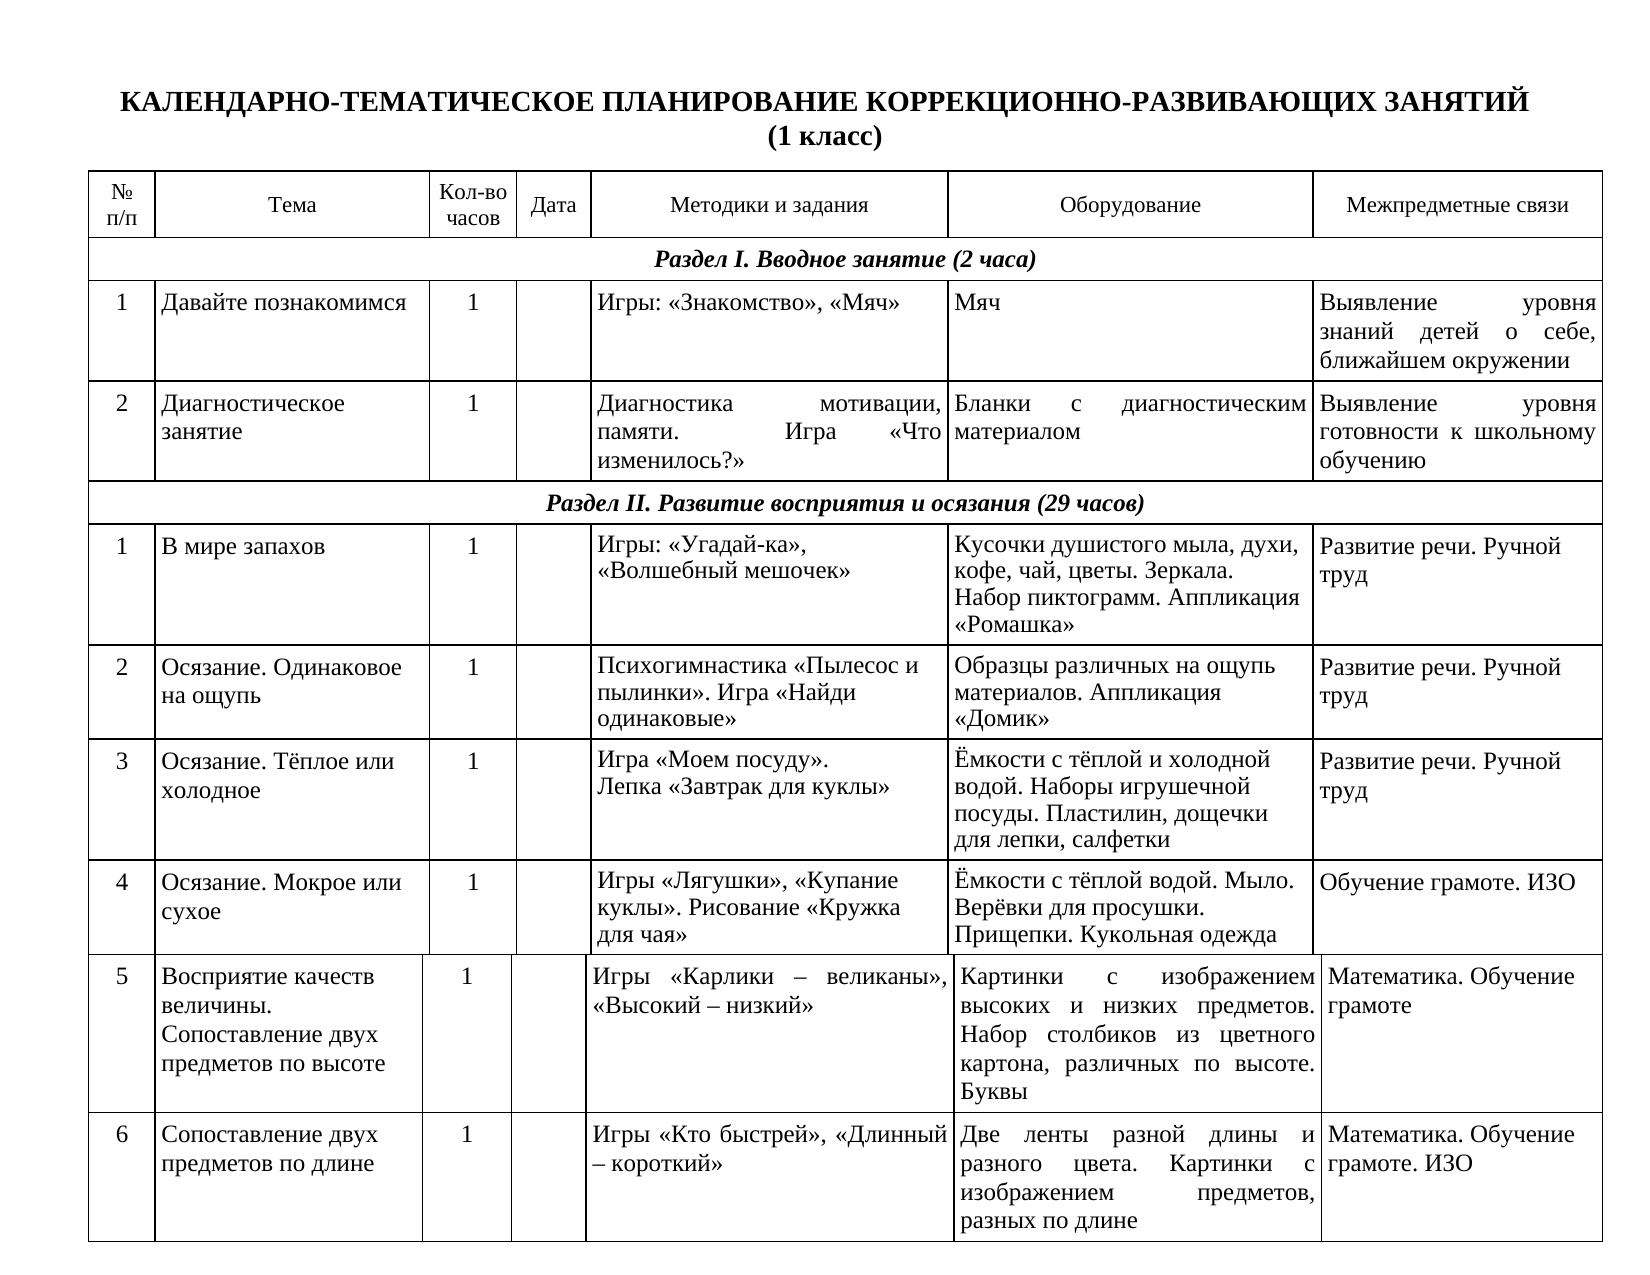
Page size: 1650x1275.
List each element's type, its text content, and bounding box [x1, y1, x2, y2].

table_cell Кусочки душистого мыла, духи, кофе, чай, цветы. Зеркала. Набор пиктограмм. Аппликация «Ромашка» [949, 525, 1312, 644]
table_cell 6 [89, 1113, 154, 1241]
table_cell 1 [89, 281, 154, 380]
table_cell Давайте познакомимся [156, 281, 429, 380]
table_header Тема [156, 172, 429, 237]
text Календарно-тематическое планирование коррекционно-развивающих занятий (1 класс) [118, 84, 1532, 151]
table_cell [517, 281, 590, 380]
table_cell Игра «Моем посуду». Лепка «Завтрак для куклы» [592, 740, 947, 859]
table_cell [512, 955, 585, 1111]
table_cell Мяч [949, 281, 1312, 380]
table_header Межпредметные связи [1314, 172, 1602, 237]
table_header Методики и задания [592, 172, 947, 237]
table_cell 1 [430, 525, 516, 644]
table_cell 1 [430, 861, 516, 954]
table_cell Игры «Карлики – великаны», «Высокий – низкий» [587, 955, 953, 1111]
table_cell 1 [430, 646, 516, 738]
table_header Оборудование [949, 172, 1312, 237]
table_cell Психогимнастика «Пылесос и пылинки». Игра «Найди одинаковые» [592, 646, 947, 738]
table_cell Выявление уровня знаний детей о себе, ближайшем окружении [1314, 281, 1602, 380]
table_cell Бланки с диагностическим материалом [949, 382, 1312, 480]
table_cell Образцы различных на ощупь материалов. Аппликация «Домик» [949, 646, 1312, 738]
table_cell 1 [89, 525, 154, 644]
table_cell [517, 525, 590, 644]
table_cell Осязание. Одинаковое на ощупь [156, 646, 429, 738]
table_cell Математика. Обучение грамоте [1322, 955, 1602, 1111]
table_cell 2 [89, 646, 154, 738]
table_cell Игры «Кто быстрей», «Длинный – короткий» [587, 1113, 953, 1241]
table_header Дата [517, 172, 590, 237]
table_cell 2 [89, 382, 154, 480]
table_cell Ёмкости с тёплой водой. Мыло. Верёвки для просушки. Прищепки. Кукольная одежда [949, 861, 1312, 954]
table_cell Развитие речи. Ручной труд [1314, 525, 1602, 644]
table_cell Диагностическое занятие [156, 382, 429, 480]
table_cell Осязание. Тёплое или холодное [156, 740, 429, 859]
table_cell 3 [89, 740, 154, 859]
table_cell Осязание. Мокрое или сухое [156, 861, 429, 954]
table_cell Игры: «Угадай-ка», «Волшебный мешочек» [592, 525, 947, 644]
table_cell Ёмкости с тёплой и холодной водой. Наборы игрушечной посуды. Пластилин, дощечки для лепки, салфетки [949, 740, 1312, 859]
table_cell [517, 382, 590, 480]
table_cell [512, 1113, 585, 1241]
table_cell [517, 740, 590, 859]
table_header Кол-во часов [430, 172, 516, 237]
table_cell Обучение грамоте. ИЗО [1314, 861, 1602, 954]
table_cell 1 [430, 281, 516, 380]
table_cell 1 [423, 1113, 511, 1241]
table_cell В мире запахов [156, 525, 429, 644]
table_cell Раздел I. Вводное занятие (2 часа) [89, 238, 1602, 279]
table_cell 1 [430, 382, 516, 480]
table_cell Восприятие качеств величины. Сопоставление двух предметов по высоте [156, 955, 422, 1111]
table_cell Картинки с изображением высоких и низких предметов. Набор столбиков из цветного картона, различных по высоте. Буквы [955, 955, 1321, 1111]
table_cell Раздел II. Развитие восприятия и осязания (29 часов) [89, 482, 1602, 523]
table_cell Диагностика мотивации, памяти. Игра «Что изменилось?» [592, 382, 947, 480]
table_header № п/п [89, 172, 154, 237]
table_cell 1 [430, 740, 516, 859]
table_cell Выявление уровня готовности к школьному обучению [1314, 382, 1602, 480]
table_cell Сопоставление двух предметов по длине [156, 1113, 422, 1241]
table_cell Игры: «Знакомство», «Мяч» [592, 281, 947, 380]
table_cell [517, 646, 590, 738]
table_cell [517, 861, 590, 954]
table_cell Две ленты разной длины и разного цвета. Картинки с изображением предметов, разных по длине [955, 1113, 1321, 1241]
table_cell 5 [89, 955, 154, 1111]
table_cell Развитие речи. Ручной труд [1314, 646, 1602, 738]
table_cell Игры «Лягушки», «Купание куклы». Рисование «Кружка для чая» [592, 861, 947, 954]
table_cell Развитие речи. Ручной труд [1314, 740, 1602, 859]
table_cell 4 [89, 861, 154, 954]
table_cell 1 [423, 955, 511, 1111]
table_cell Математика. Обучение грамоте. ИЗО [1322, 1113, 1602, 1241]
